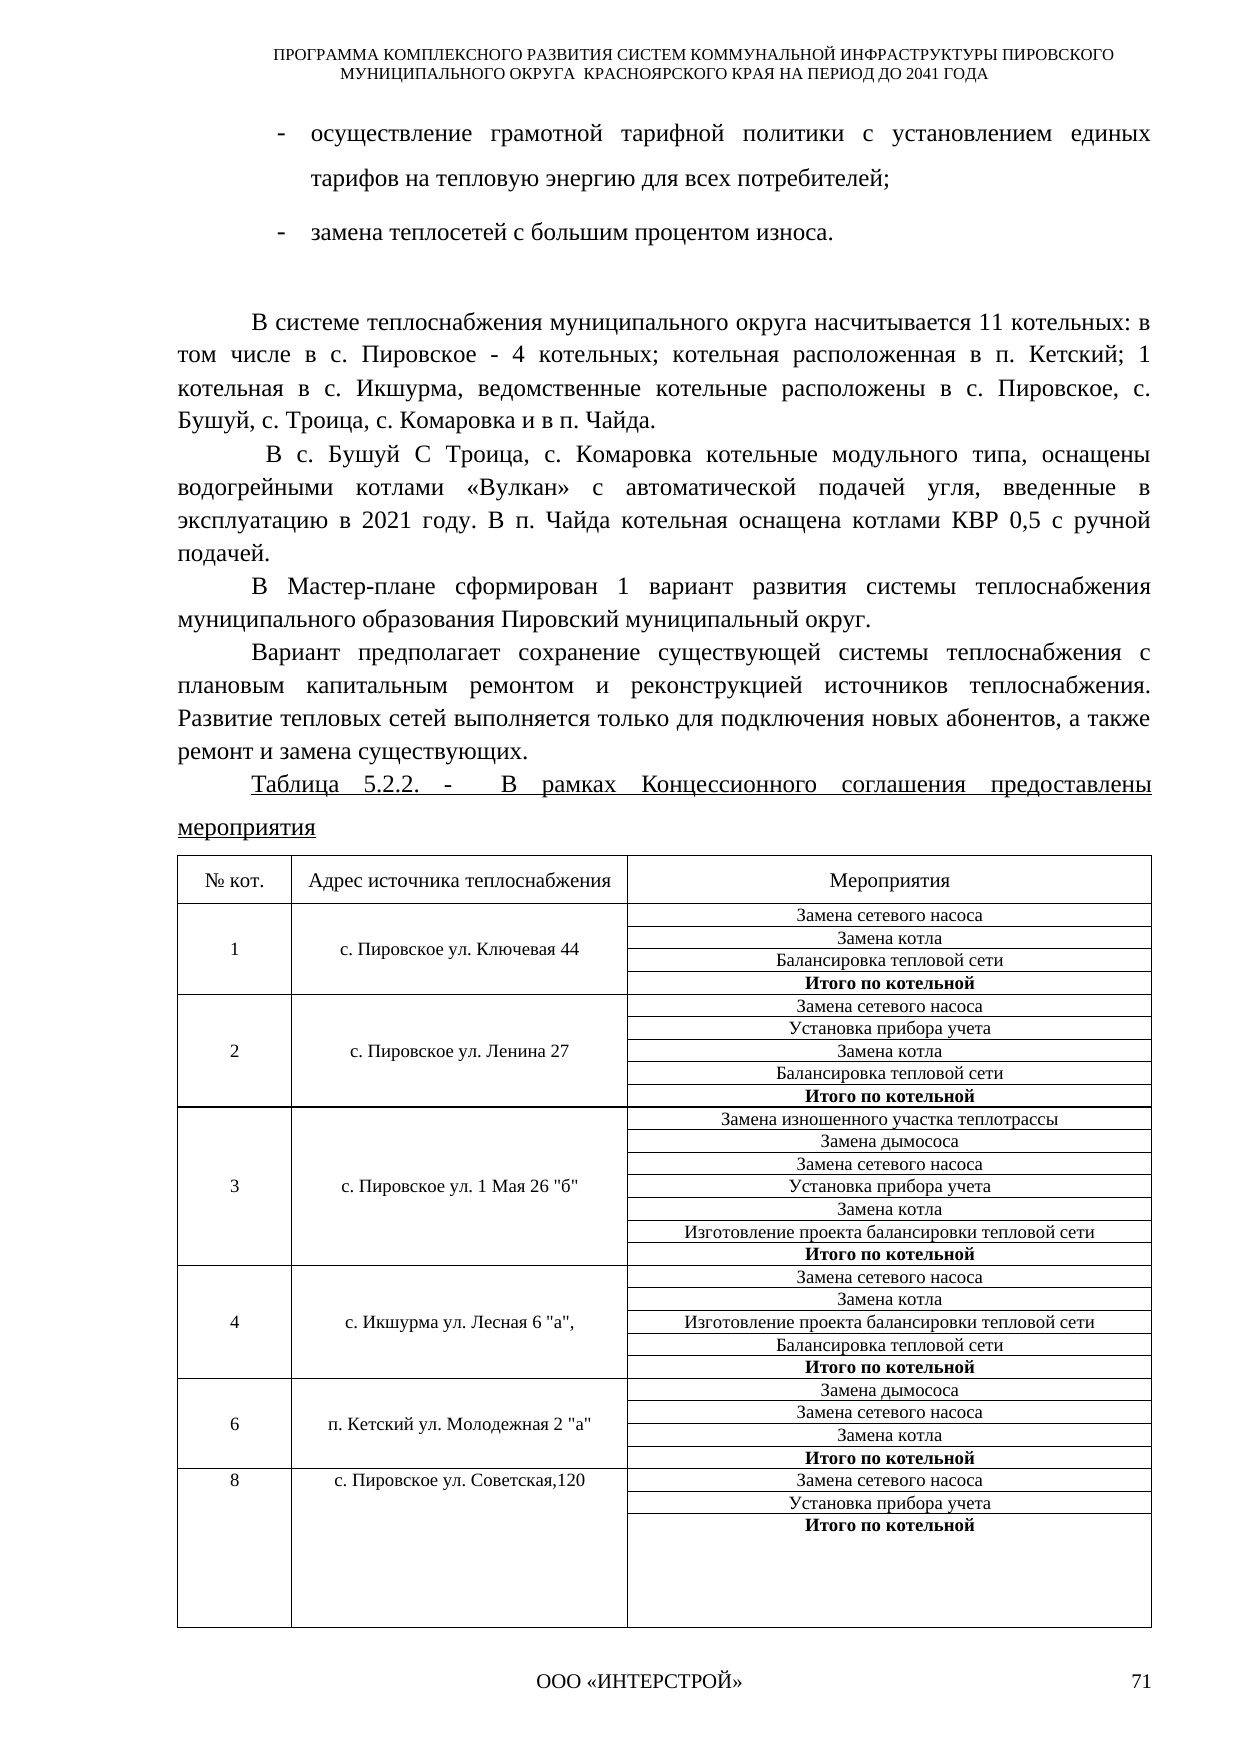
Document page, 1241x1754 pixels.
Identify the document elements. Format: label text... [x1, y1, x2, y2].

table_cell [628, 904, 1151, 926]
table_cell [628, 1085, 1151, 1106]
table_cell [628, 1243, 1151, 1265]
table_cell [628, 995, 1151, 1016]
text замена теплосетей с большим процентом износа. [273, 217, 1152, 248]
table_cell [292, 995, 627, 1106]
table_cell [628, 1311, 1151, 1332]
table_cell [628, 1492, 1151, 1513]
text В системе теплоснабжения муниципального округа насчитывается 11 котельных: в том числе в с. Пировское - 4 котельных; котельная расположенная в п. Кетский; 1 котельная в с. Икшурма, ведомственные котельные расположены в с. Пировское, с. Бушуй, с. Троица, с. Комаровка и в п. Чайда. [177, 307, 1152, 434]
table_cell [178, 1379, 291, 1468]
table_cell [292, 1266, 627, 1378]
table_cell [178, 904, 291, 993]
text Вариант предполагает сохранение существующей системы теплоснабжения с плановым капитальным ремонтом и реконструкцией источников теплоснабжения. Развитие тепловых сетей выполняется только для подключения новых абонентов, а также ремонт и замена существующих. [177, 637, 1152, 764]
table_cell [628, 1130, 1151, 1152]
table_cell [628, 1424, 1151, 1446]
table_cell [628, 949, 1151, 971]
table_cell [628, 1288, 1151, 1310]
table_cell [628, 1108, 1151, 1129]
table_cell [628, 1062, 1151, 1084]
text В Мастер-плане сформирован 1 вариант развития системы теплоснабжения муниципального образования Пировский муниципальный округ. [177, 571, 1152, 632]
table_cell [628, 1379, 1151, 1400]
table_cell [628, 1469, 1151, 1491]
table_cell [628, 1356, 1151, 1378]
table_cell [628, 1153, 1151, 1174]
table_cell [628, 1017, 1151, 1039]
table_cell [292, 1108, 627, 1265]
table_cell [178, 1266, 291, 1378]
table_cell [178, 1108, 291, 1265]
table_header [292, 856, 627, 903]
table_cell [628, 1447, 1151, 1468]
text осуществление грамотной тарифной политики с установлением единых тарифов на тепловую энергию для всех потребителей; [273, 118, 1152, 192]
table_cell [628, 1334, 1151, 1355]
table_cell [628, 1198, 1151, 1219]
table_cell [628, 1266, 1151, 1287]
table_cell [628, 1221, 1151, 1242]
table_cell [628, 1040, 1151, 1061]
text Таблица 5.2.2. - В рамках Концессионного соглашения предоставлены мероприятия [177, 769, 1152, 841]
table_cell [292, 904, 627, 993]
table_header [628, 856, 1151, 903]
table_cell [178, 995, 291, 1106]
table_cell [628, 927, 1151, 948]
text В с. Бушуй С Троица, с. Комаровка котельные модульного типа, оснащены водогрейными котлами «Вулкан» с автоматической подачей угля, введенные в эксплуатацию в 2021 году. В п. Чайда котельная оснащена котлами КВР 0,5 с ручной подачей. [177, 439, 1152, 566]
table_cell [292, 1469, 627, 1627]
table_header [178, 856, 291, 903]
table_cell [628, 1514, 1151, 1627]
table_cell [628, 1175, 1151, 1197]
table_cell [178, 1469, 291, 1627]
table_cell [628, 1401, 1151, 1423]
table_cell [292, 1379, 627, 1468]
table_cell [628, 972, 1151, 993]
